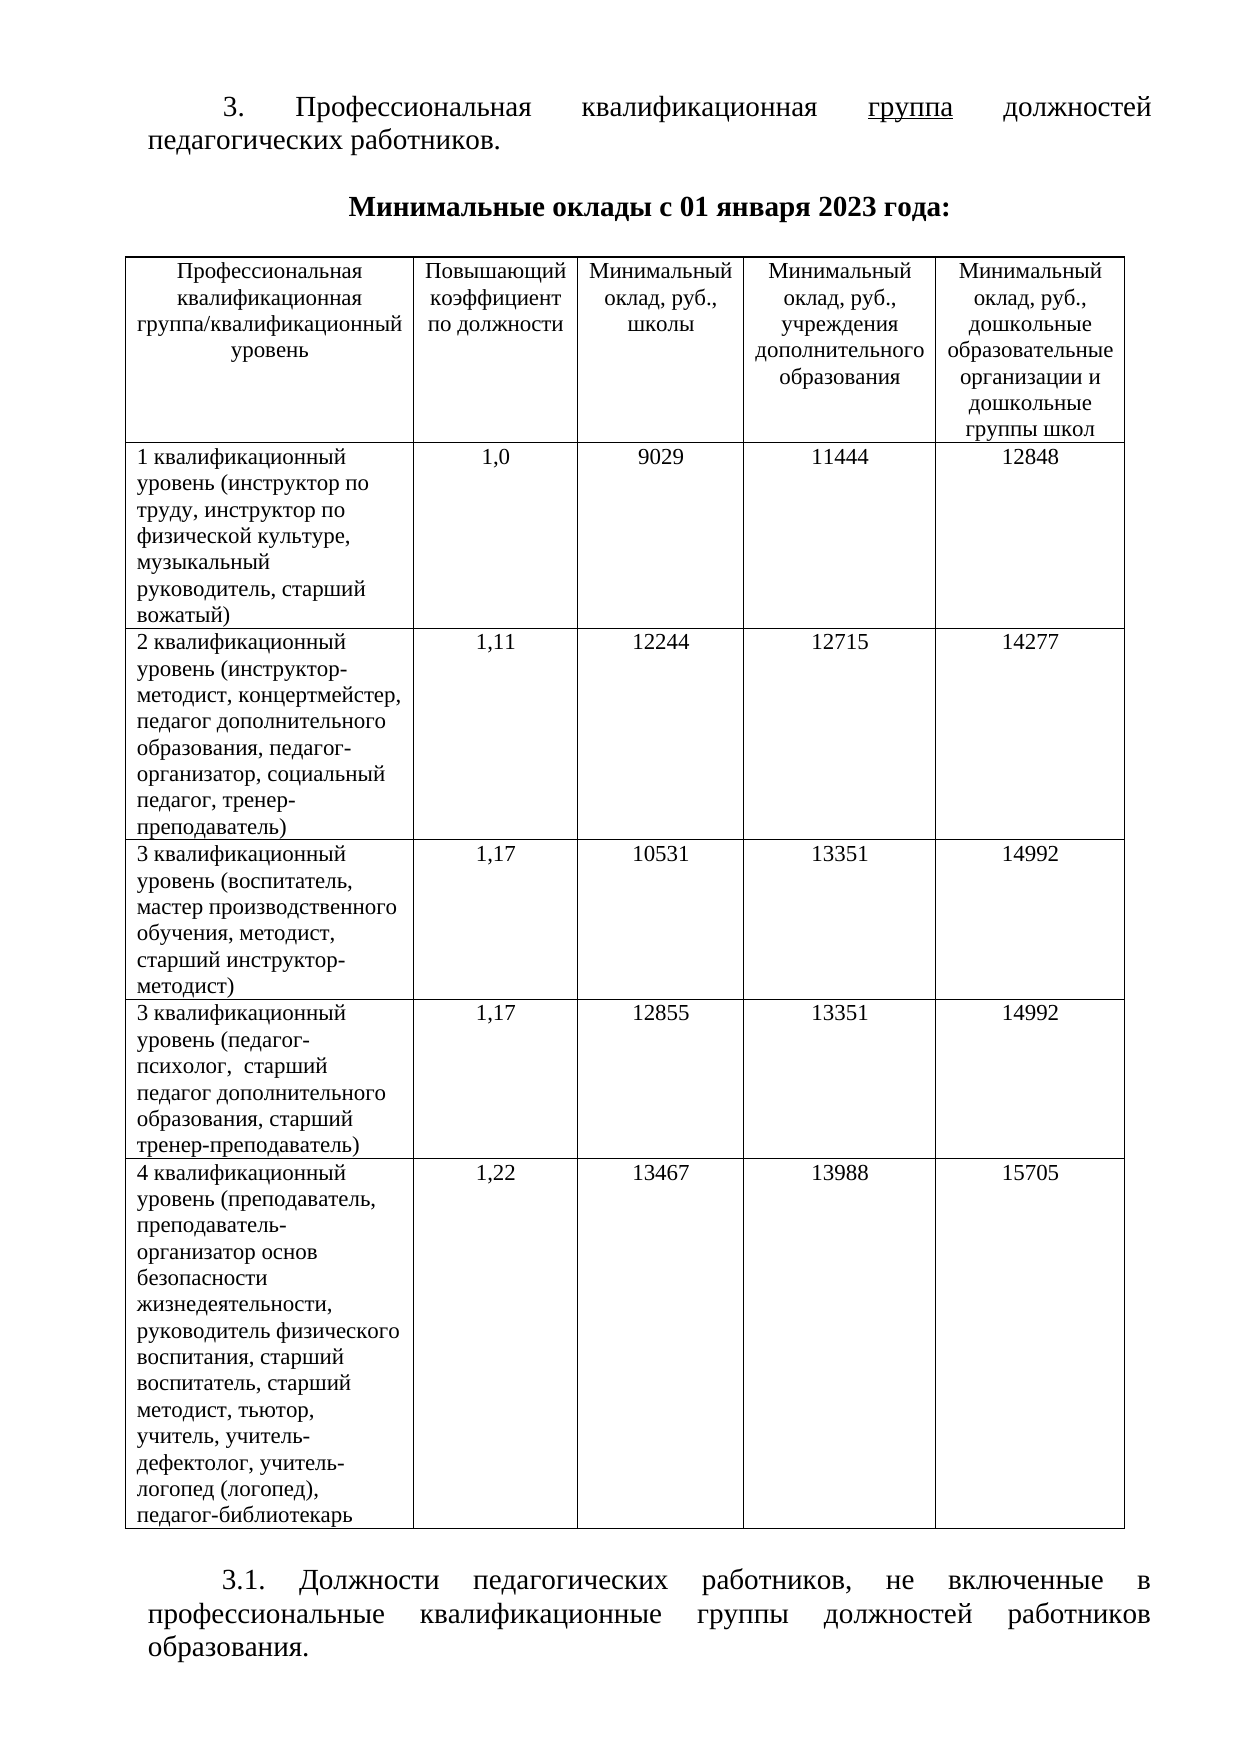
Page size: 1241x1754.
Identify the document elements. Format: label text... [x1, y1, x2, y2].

list Профессиональная квалификационная группа должностей педагогических работников. [148, 89, 1152, 156]
table_cell 12855 [578, 1000, 743, 1158]
table_cell 13351 [744, 840, 935, 998]
table_cell 1,11 [414, 629, 577, 839]
table_header Минимальный оклад, руб., школы [578, 258, 743, 442]
table_header Повышающий коэффициент по должности [414, 258, 577, 442]
table_cell 3 квалификационный уровень (воспитатель, мастер производственного обучения, методист, старший инструктор-методист) [126, 840, 413, 998]
text 3.1. Должности педагогических работников, не включенные в профессиональные квалификационные группы должностей работников образования. [148, 1562, 1152, 1663]
table_cell 10531 [578, 840, 743, 998]
table_cell 13988 [744, 1159, 935, 1528]
table_cell 12244 [578, 629, 743, 839]
table_cell 1 квалификационный уровень (инструктор по труду, инструктор по физической культуре, музыкальный руководитель, старший вожатый) [126, 443, 413, 627]
table_header Минимальный оклад, руб., дошкольные образовательные организации и дошкольные группы школ [936, 258, 1124, 442]
table_header Профессиональная квалификационная группа/квалификационный уровень [126, 258, 413, 442]
table_cell 1,0 [414, 443, 577, 627]
table_cell 13351 [744, 1000, 935, 1158]
table_cell 3 квалификационный уровень (педагог-психолог, старший педагог дополнительного образования, старший тренер-преподаватель) [126, 1000, 413, 1158]
table_cell 4 квалификационный уровень (преподаватель, преподаватель-организатор основ безопасности жизнедеятельности, руководитель физического воспитания, старший воспитатель, старший методист, тьютор, учитель, учитель-дефектолог, учитель-логопед (логопед), педагог-библиотекарь [126, 1159, 413, 1528]
table_cell 14277 [936, 629, 1124, 839]
table_header Минимальный оклад, руб., учреждения дополнительного образования [744, 258, 935, 442]
table_cell 9029 [578, 443, 743, 627]
table_cell 2 квалификационный уровень (инструктор-методист, концертмейстер, педагог дополнительного образования, педагог-организатор, социальный педагог, тренер-преподаватель) [126, 629, 413, 839]
table_cell 1,22 [414, 1159, 577, 1528]
table_cell 14992 [936, 1000, 1124, 1158]
table_cell 13467 [578, 1159, 743, 1528]
table_cell 1,17 [414, 840, 577, 998]
table_cell 15705 [936, 1159, 1124, 1528]
table_cell 1,17 [414, 1000, 577, 1158]
text Минимальные оклады с 01 января 2023 года: [148, 189, 1152, 223]
table_cell 12848 [936, 443, 1124, 627]
table_cell 14992 [936, 840, 1124, 998]
table_cell 12715 [744, 629, 935, 839]
table_cell 11444 [744, 443, 935, 627]
